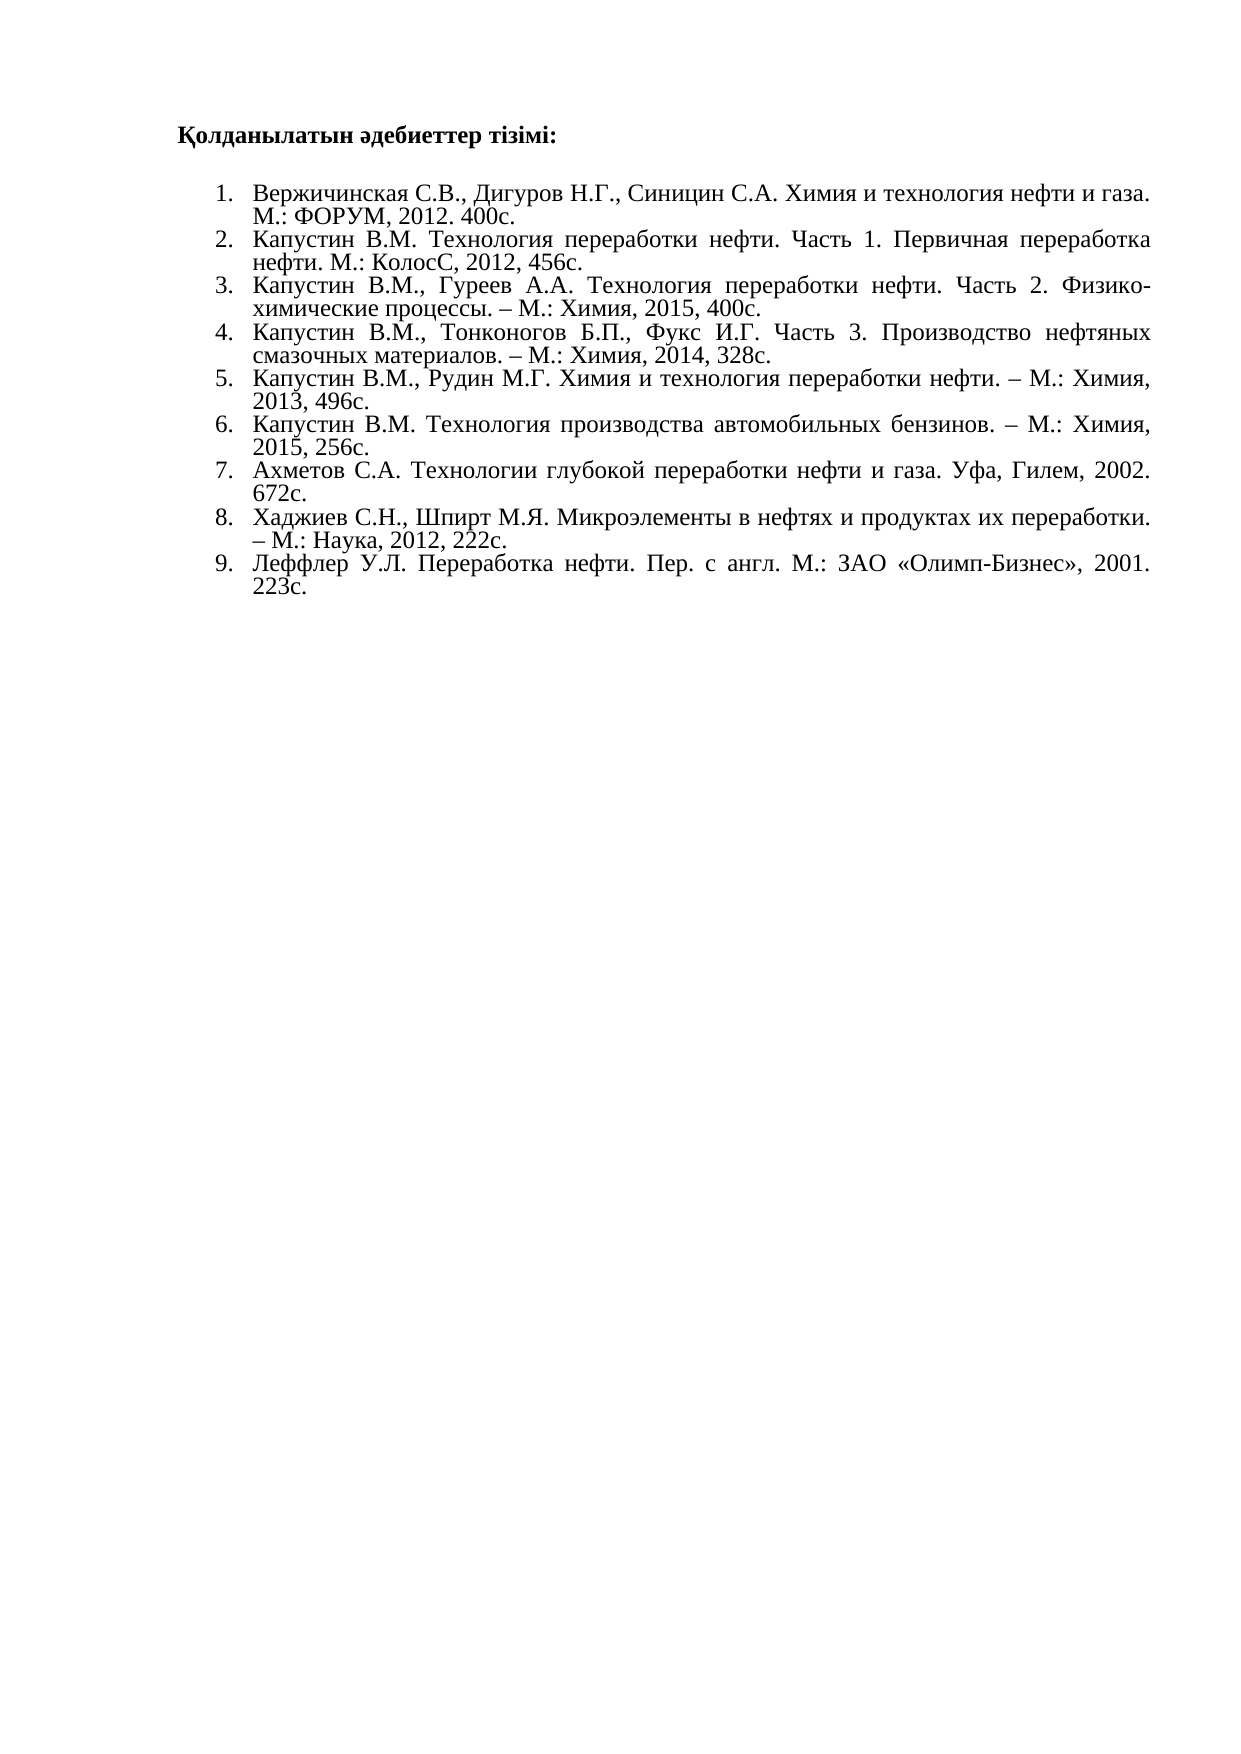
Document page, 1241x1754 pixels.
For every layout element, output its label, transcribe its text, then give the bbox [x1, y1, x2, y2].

text Қолданылатын әдебиеттер тізімі: [177, 118, 1152, 150]
list Капустин В.М. Технология производства автомобильных бензинов. – М.: Химия, 2015, 256с. [215, 414, 1152, 460]
list Ахметов С.А. Технологии глубокой переработки нефти и газа. Уфа, Гилем, 2002. 672с. [215, 460, 1152, 506]
list Вержичинская С.В., Дигуров Н.Г., Синицин С.А. Химия и технология нефти и газа. М.: ФОРУМ, 2012. 400с. [215, 183, 1152, 229]
list Капустин В.М., Гуреев А.А. Технология переработки нефти. Часть 2. Физико-химические процессы. – М.: Химия, 2015, 400с. [215, 275, 1152, 321]
list Капустин В.М., Тонконогов Б.П., Фукс И.Г. Часть 3. Производство нефтяных смазочных материалов. – М.: Химия, 2014, 328с. [215, 321, 1152, 368]
list Леффлер У.Л. Переработка нефти. Пер. с англ. М.: ЗАО «Олимп-Бизнес», 2001. 223с. [215, 553, 1152, 599]
list Капустин В.М., Рудин М.Г. Химия и технология переработки нефти. – М.: Химия, 2013, 496с. [215, 368, 1152, 414]
list Капустин В.М. Технология переработки нефти. Часть 1. Первичная переработка нефти. М.: КолосС, 2012, 456с. [215, 229, 1152, 275]
list Хаджиев С.Н., Шпирт М.Я. Микроэлементы в нефтях и продуктах их переработки. – М.: Наука, 2012, 222с. [215, 506, 1152, 553]
